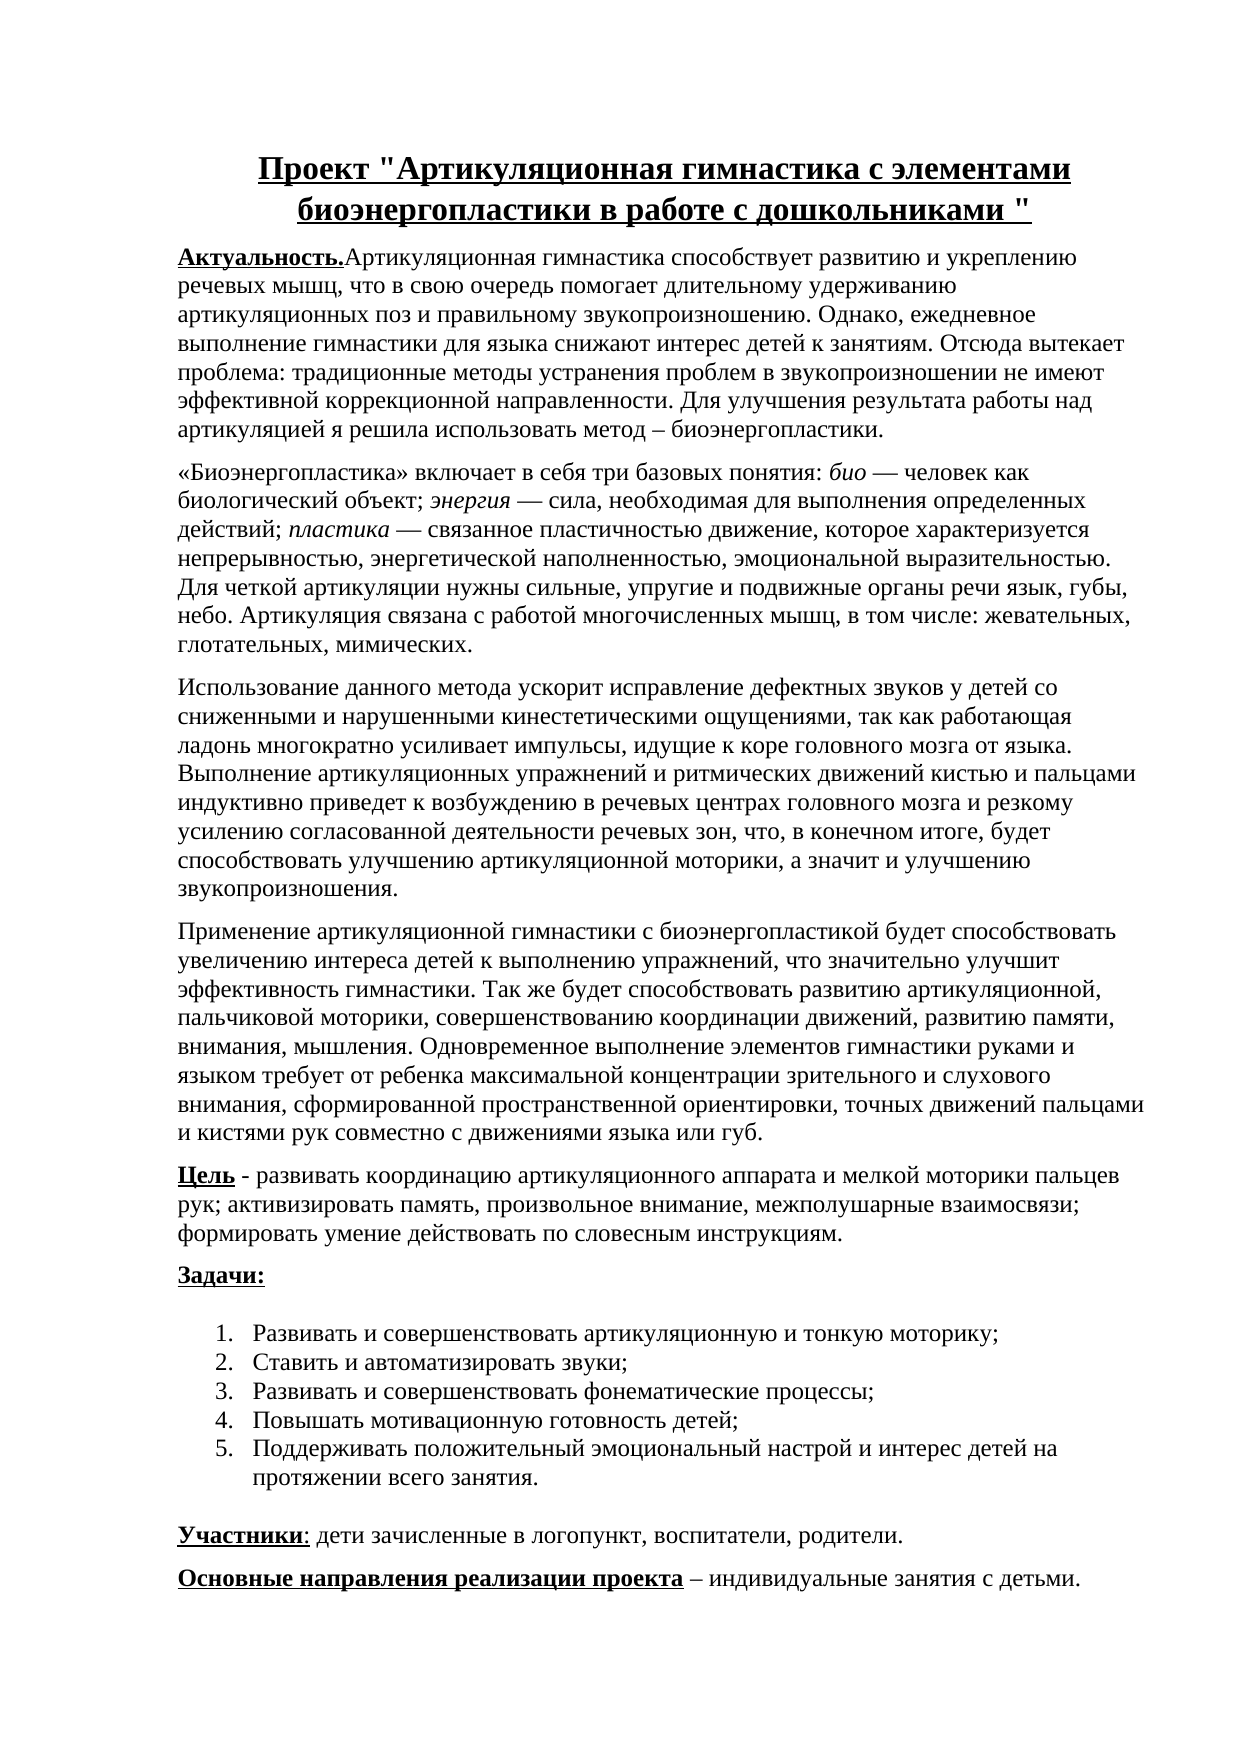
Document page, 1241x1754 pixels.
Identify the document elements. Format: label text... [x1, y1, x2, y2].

text «Биоэнергопластика» включает в себя три базовых понятия: био — человек как биологический объект; энергия — сила, необходимая для выполнения определенных действий; пластика — связанное пластичностью движение, которое характеризуется непрерывностью, энергетической наполненностью, эмоциональной выразительностью. Для четкой артикуляции нужны сильные, упругие и подвижные органы речи язык, губы, небо. Артикуляция связана с работой многочисленных мышц, в том числе: жевательных, глотательных, мимических. [177, 457, 1152, 658]
text Применение артикуляционной гимнастики с биоэнергопластикой будет способствовать увеличению интереса детей к выполнению упражнений, что значительно улучшит эффективность гимнастики. Так же будет способствовать развитию артикуляционной, пальчиковой моторики, совершенствованию координации движений, развитию памяти, внимания, мышления. Одновременное выполнение элементов гимнастики руками и языком требует от ребенка максимальной концентрации зрительного и слухового внимания, сформированной пространственной ориентировки, точных движений пальцами и кистями рук совместно с движениями языка или губ. [177, 916, 1152, 1146]
list Ставить и автоматизировать звуки; [215, 1347, 1152, 1376]
list Развивать и совершенствовать артикуляционную и тонкую моторику; [215, 1318, 1152, 1347]
list Поддерживать положительный эмоциональный настрой и интерес детей на протяжении всего занятия. [215, 1433, 1152, 1491]
text Основные направления реализации проекта – индивидуальные занятия с детьми. [177, 1563, 1152, 1592]
text Актуальность.Артикуляционная гимнастика способствует развитию и укреплению речевых мышц, что в свою очередь помогает длительному удерживанию артикуляционных поз и правильному звукопроизношению. Однако, ежедневное выполнение гимнастики для языка снижают интерес детей к занятиям. Отсюда вытекает проблема: традиционные методы устранения проблем в звукопроизношении не имеют эффективной коррекционной направленности. Для улучшения результата работы над артикуляцией я решила использовать метод – биоэнергопластики. [177, 242, 1152, 443]
list Развивать и совершенствовать фонематические процессы; [215, 1376, 1152, 1405]
list Повышать мотивационную готовность детей; [215, 1405, 1152, 1433]
text Задачи: [177, 1261, 1152, 1289]
text Использование данного метода ускорит исправление дефектных звуков у детей со сниженными и нарушенными кинестетическими ощущениями, так как работающая ладонь многократно усиливает импульсы, идущие к коре головного мозга от языка. Выполнение артикуляционных упражнений и ритмических движений кистью и пальцами индуктивно приведет к возбуждению в речевых центрах головного мозга и резкому усилению согласованной деятельности речевых зон, что, в конечном итоге, будет способствовать улучшению артикуляционной моторики, а значит и улучшению звукопроизношения. [177, 672, 1152, 902]
text Цель - развивать координацию артикуляционного аппарата и мелкой моторики пальцев рук; активизировать память, произвольное внимание, межполушарные взаимосвязи; формировать умение действовать по словесным инструкциям. [177, 1160, 1152, 1247]
text Проект "Артикуляционная гимнастика с элементами биоэнергопластики в работе с дошкольниками " [177, 146, 1152, 227]
text Участники: дети зачисленные в логопункт, воспитатели, родители. [177, 1520, 1152, 1549]
